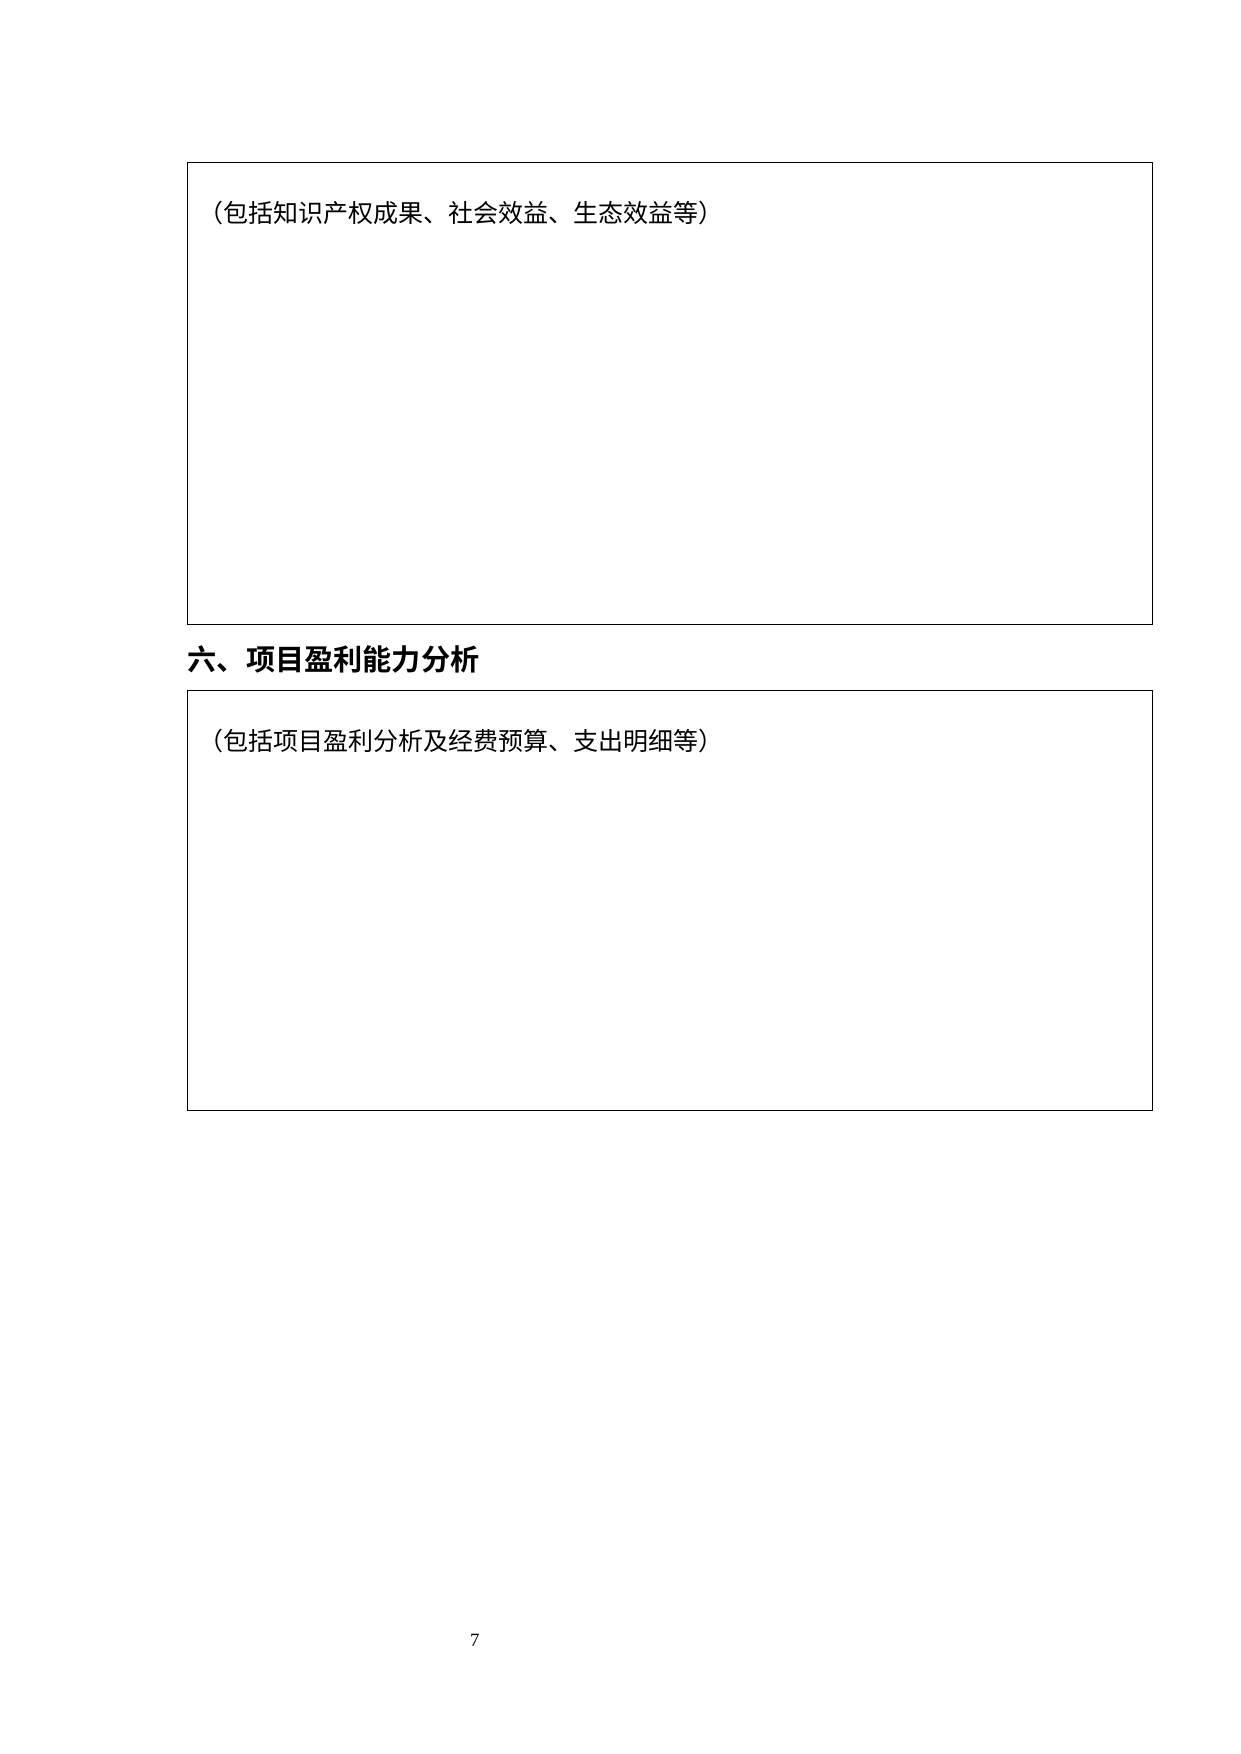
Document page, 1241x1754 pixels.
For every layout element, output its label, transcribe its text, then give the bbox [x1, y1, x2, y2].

text 六、项目盈利能力分析 [187, 625, 1094, 690]
table_header （包括项目盈利分析及经费预算、支出明细等） [188, 691, 1152, 1110]
table_header （包括知识产权成果、社会效益、生态效益等） [188, 163, 1152, 624]
